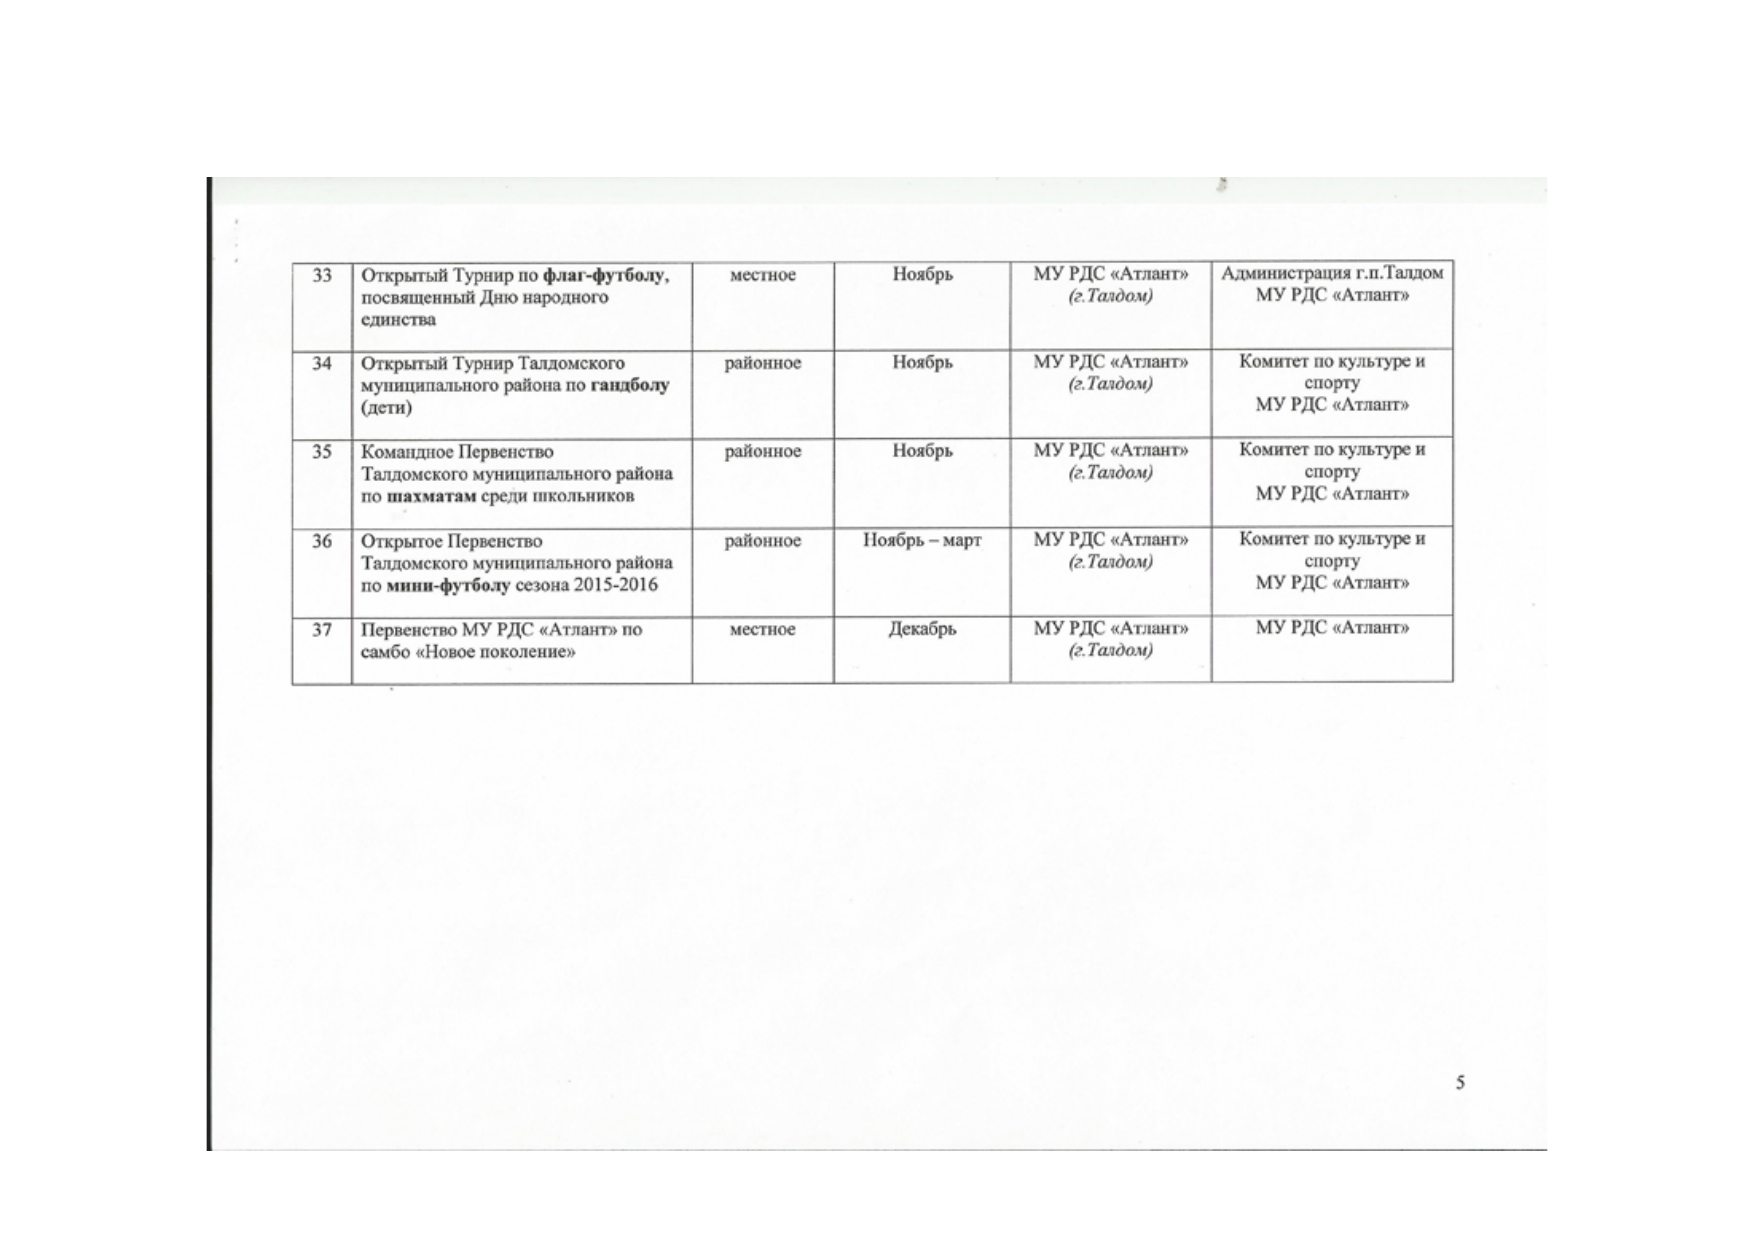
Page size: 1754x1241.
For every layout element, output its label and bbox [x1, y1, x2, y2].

picture [206, 177, 1548, 1151]
